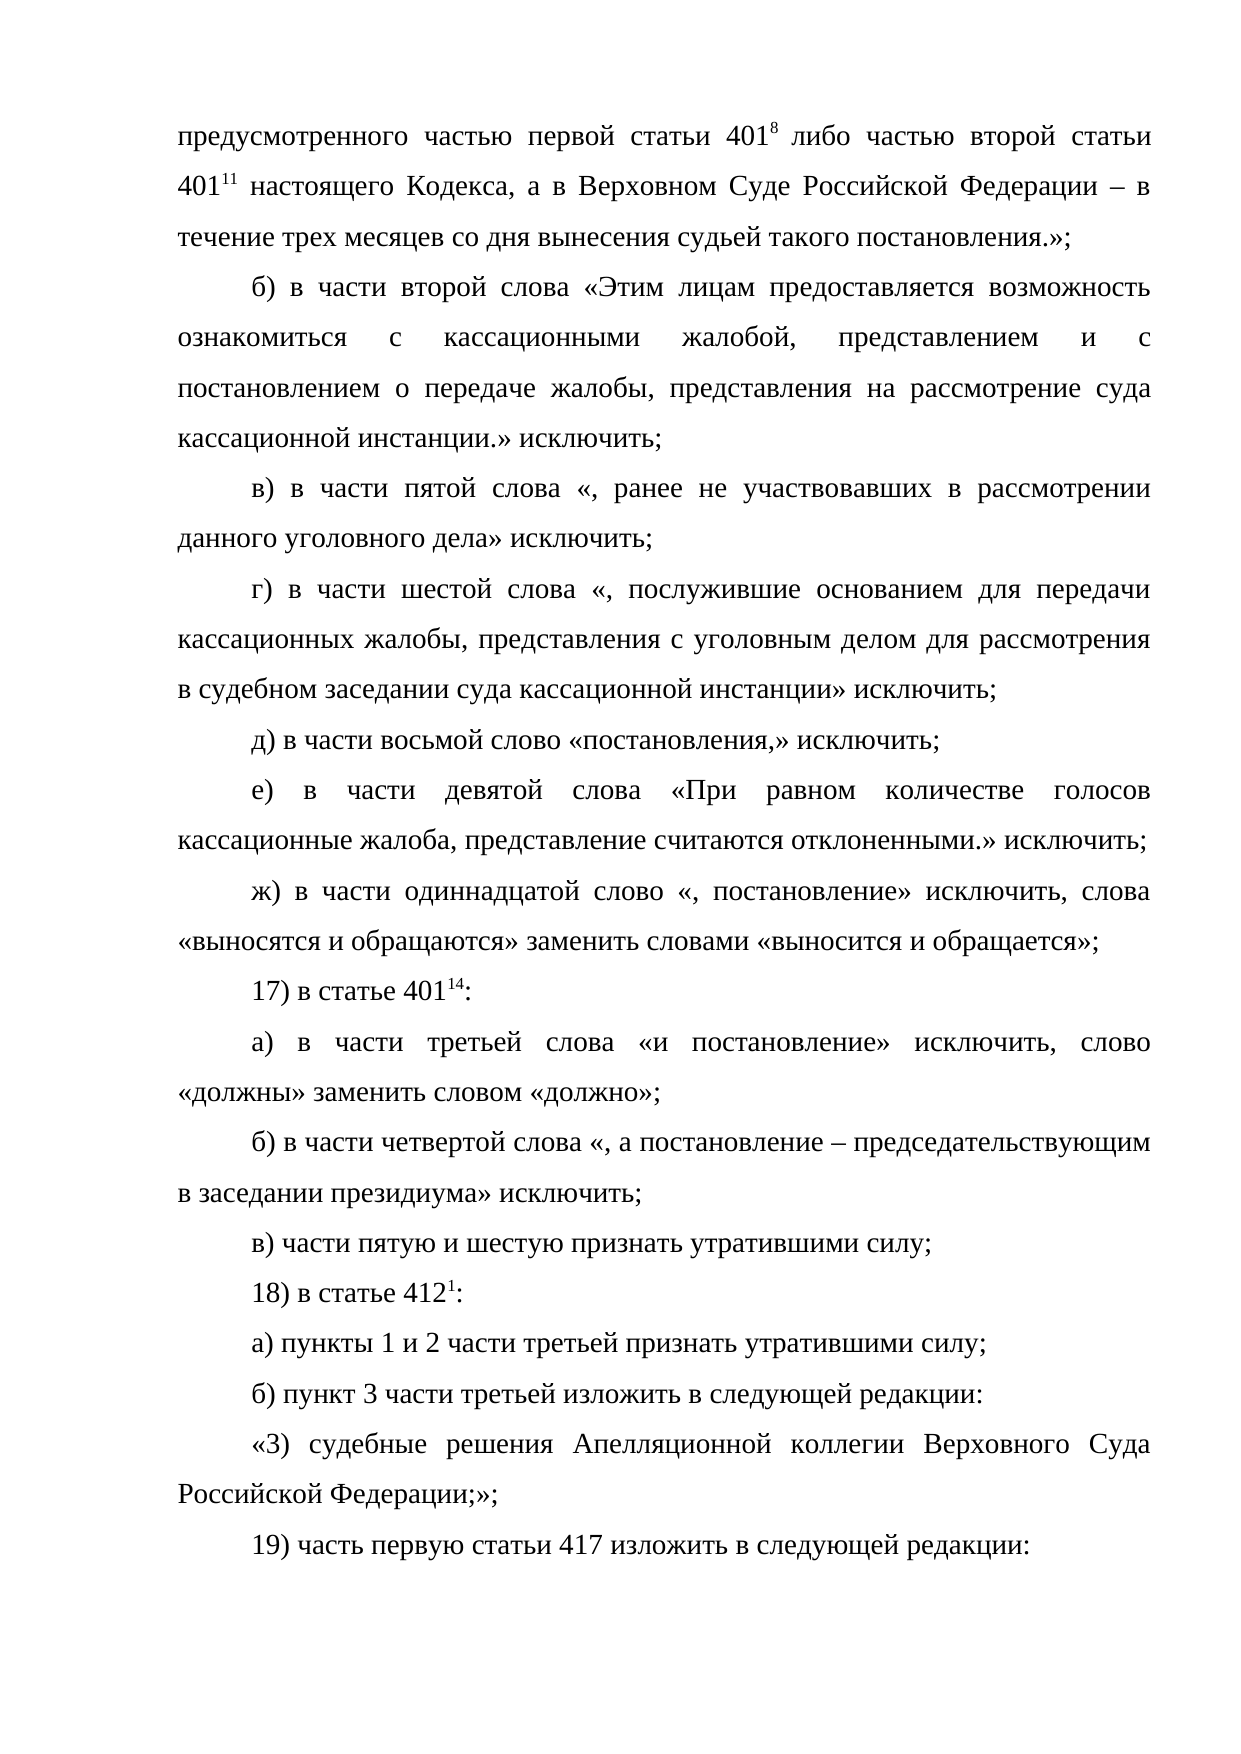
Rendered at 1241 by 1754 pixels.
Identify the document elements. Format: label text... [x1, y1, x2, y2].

text б) пункт 3 части третьей изложить в следующей редакции: [177, 1376, 1152, 1409]
text в) части пятую и шестую признать утратившими силу; [177, 1225, 1152, 1258]
text ж) в части одиннадцатой слово «, постановление» исключить, слова «выносятся и обращаются» заменить словами «выносится и обращается»; [177, 873, 1152, 957]
text д) в части восьмой слово «постановления,» исключить; [177, 722, 1152, 755]
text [177, 118, 1152, 252]
text 17) в статье 40114: [177, 973, 1152, 1007]
text 19) часть первую статьи 417 изложить в следующей редакции: [177, 1527, 1152, 1560]
text «3) судебные решения Апелляционной коллегии Верховного Суда Российской Федерации;»; [177, 1426, 1152, 1510]
text г) в части шестой слова «, послужившие основанием для передачи кассационных жалобы, представления с уголовным делом для рассмотрения в судебном заседании суда кассационной инстанции» исключить; [177, 571, 1152, 705]
text а) пункты 1 и 2 части третьей признать утратившими силу; [177, 1326, 1152, 1359]
text 18) в статье 4121: [177, 1275, 1152, 1309]
text е) в части девятой слова «При равном количестве голосов кассационные жалоба, представление считаются отклоненными.» исключить; [177, 772, 1152, 856]
text в) в части пятой слова «, ранее не участвовавших в рассмотрении данного уголовного дела» исключить; [177, 470, 1152, 554]
text б) в части второй слова «Этим лицам предоставляется возможность ознакомиться с кассационными жалобой, представлением и с постановлением о передаче жалобы, представления на рассмотрение суда кассационной инстанции.» исключить; [177, 269, 1152, 453]
text а) в части третьей слова «и постановление» исключить, слово «должны» заменить словом «должно»; [177, 1024, 1152, 1108]
text б) в части четвертой слова «, а постановление – председательствующим в заседании президиума» исключить; [177, 1124, 1152, 1208]
